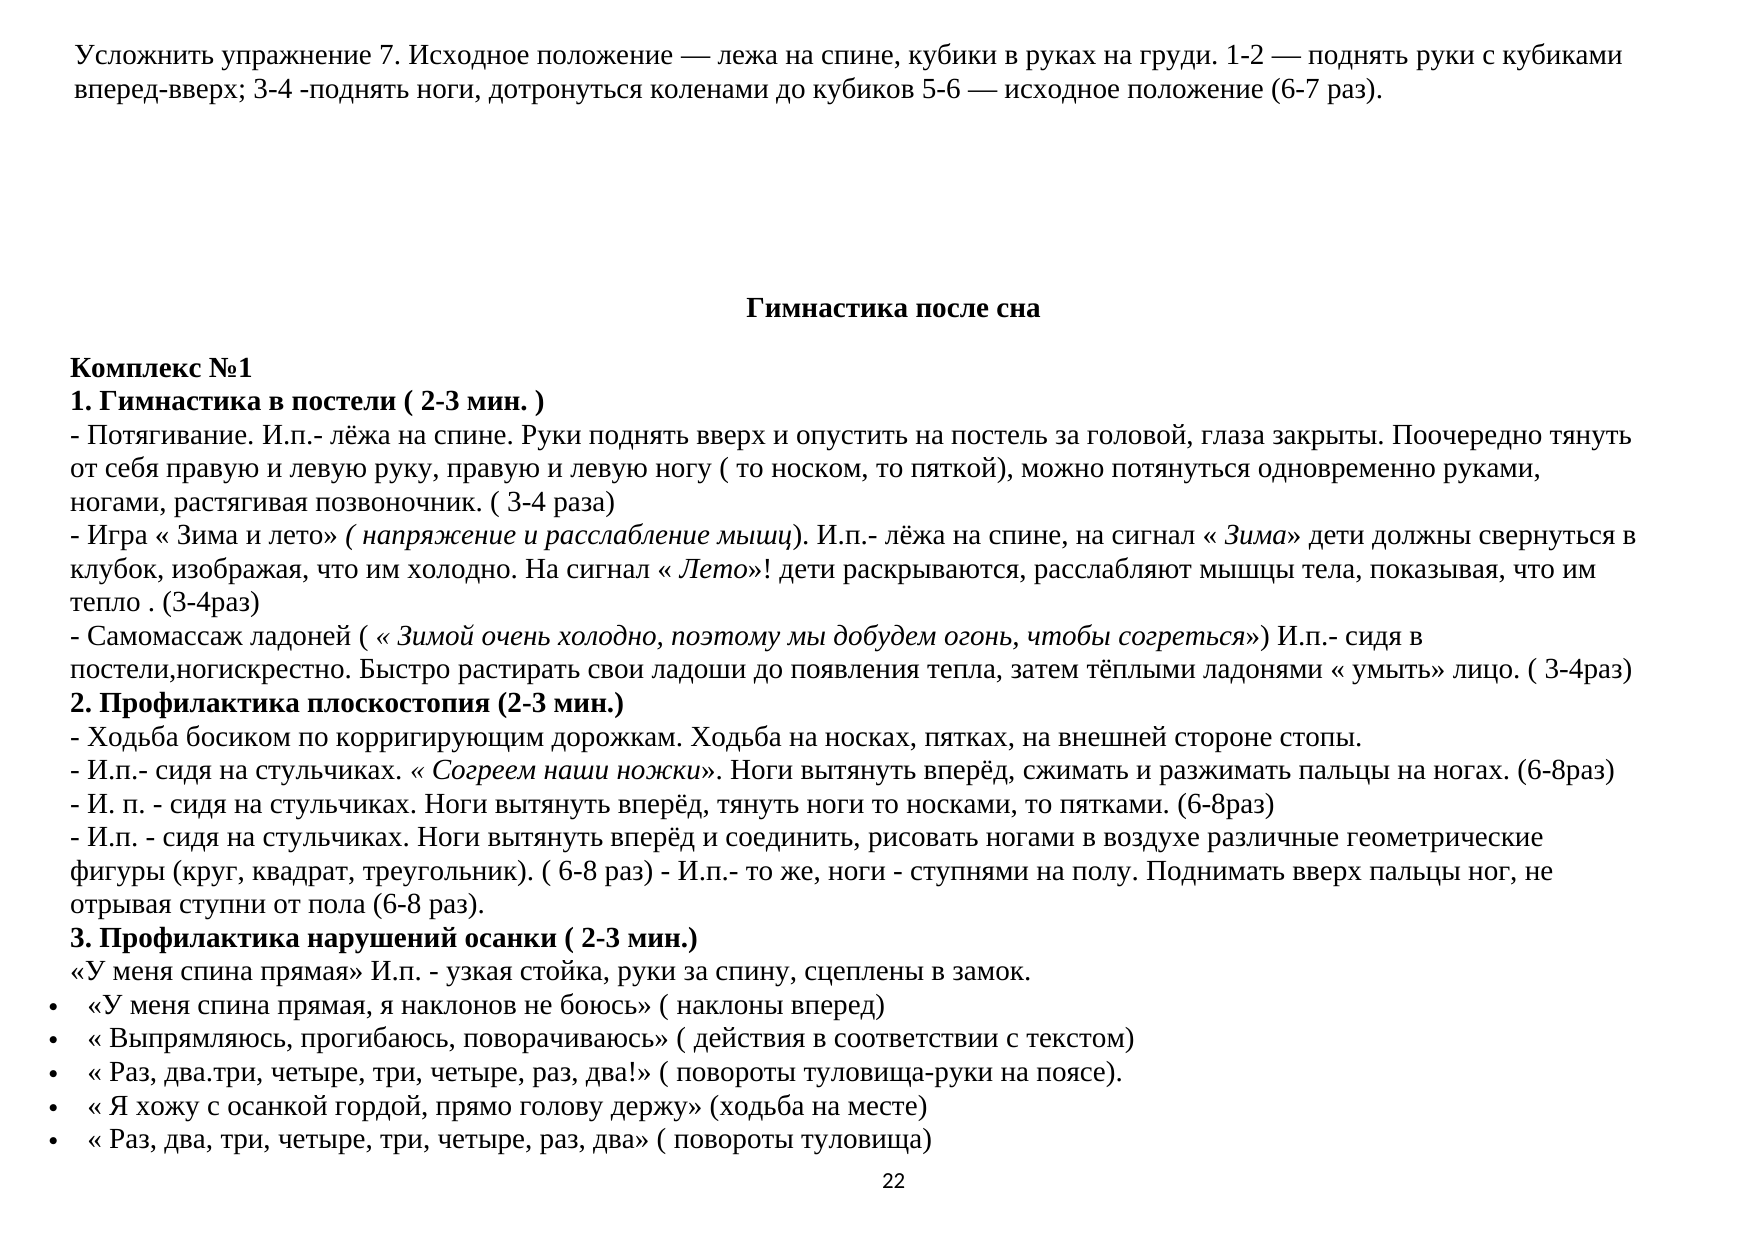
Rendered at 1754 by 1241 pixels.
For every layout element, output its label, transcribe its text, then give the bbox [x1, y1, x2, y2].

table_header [66, 350, 1642, 1166]
text Гимнастика после сна [74, 290, 1713, 324]
text Усложнить упражнение 7. Исходное положение — лежа на спине, кубики в руках на груди. 1-2 — поднять руки с кубиками вперед-вверх; 3-4 -поднять ноги, дотронуться коленами до кубиков 5-6 — исходное положение (6-7 раз). [74, 37, 1713, 104]
